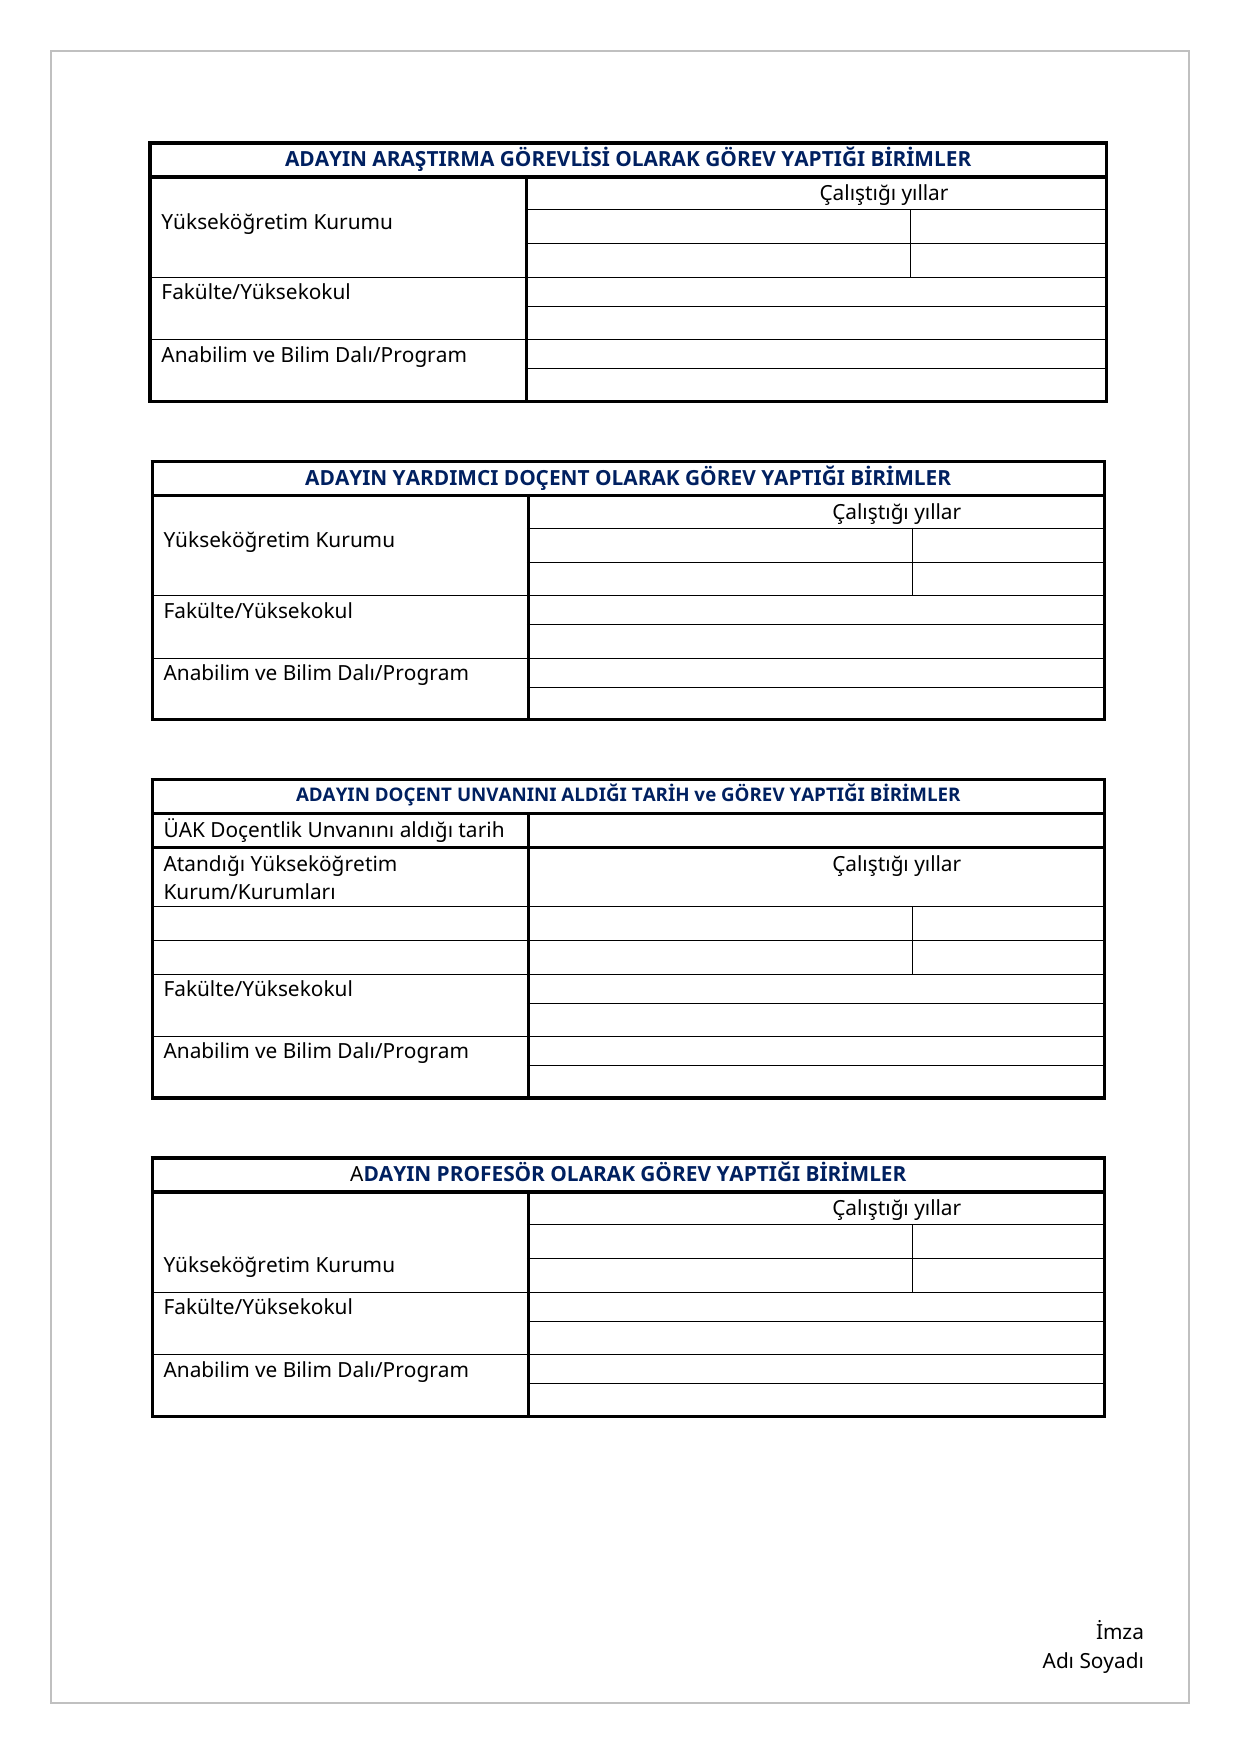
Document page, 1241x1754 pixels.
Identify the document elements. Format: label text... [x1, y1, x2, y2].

table_cell ÜAK Doçentlik Unvanını aldığı tarih [154, 815, 527, 846]
table_cell [913, 529, 1103, 562]
table_cell [154, 941, 527, 974]
table_cell Fakülte/Yüksekokul [154, 596, 527, 658]
table_cell [530, 1066, 1103, 1096]
table_cell [530, 1259, 912, 1292]
table_cell [528, 244, 910, 277]
table_cell [530, 688, 1103, 718]
table_cell [530, 815, 1103, 846]
table_cell Fakülte/Yüksekokul [154, 975, 527, 1036]
table_cell Atandığı Yükseköğretim Kurum/Kurumları [154, 849, 527, 906]
table_cell [530, 529, 912, 562]
text Adı Soyadı [112, 1646, 1144, 1674]
table_cell [528, 210, 910, 243]
table_cell [913, 563, 1103, 595]
table_cell [913, 941, 1103, 974]
table_cell Anabilim ve Bilim Dalı/Program [154, 659, 527, 718]
table_cell [913, 1225, 1103, 1258]
table_cell [911, 210, 1105, 243]
table_cell [530, 975, 1103, 1003]
table_cell [528, 278, 1105, 306]
table_cell [528, 340, 1105, 368]
table_cell [530, 941, 912, 974]
table_cell Yükseköğretim Kurumu [154, 497, 527, 595]
table_header ADAYIN YARDIMCI DOÇENT OLARAK GÖREV YAPTIĞI BİRİMLER [154, 463, 1103, 494]
table_cell Anabilim ve Bilim Dalı/Program [154, 1037, 527, 1096]
table_cell Çalıştığı yıllar [530, 1194, 1103, 1224]
table_cell Çalıştığı yıllar [528, 179, 1105, 209]
table_cell [530, 1322, 1103, 1354]
table_cell [530, 1293, 1103, 1321]
table_cell Çalıştığı yıllar [530, 849, 1103, 906]
table_cell Anabilim ve Bilim Dalı/Program [152, 340, 525, 400]
text İmza [112, 1617, 1144, 1646]
table_cell [530, 563, 912, 595]
table_cell [913, 1259, 1103, 1292]
table_cell [913, 907, 1103, 940]
table_cell [530, 596, 1103, 624]
table_cell Anabilim ve Bilim Dalı/Program [154, 1355, 527, 1415]
table_cell [911, 244, 1105, 277]
table_cell Çalıştığı yıllar [530, 497, 1103, 528]
table_cell [530, 659, 1103, 687]
table_cell [530, 907, 912, 940]
table_header ADAYIN PROFESÖR OLARAK GÖREV YAPTIĞI BİRİMLER [154, 1160, 1103, 1190]
table_cell [530, 1004, 1103, 1036]
table_cell [530, 625, 1103, 658]
table_cell [530, 1225, 912, 1258]
table_header ADAYIN DOÇENT UNVANINI ALDIĞI TARİH ve GÖREV YAPTIĞI BİRİMLER [154, 781, 1103, 812]
table_cell Fakülte/Yüksekokul [152, 278, 525, 339]
table_cell Yükseköğretim Kurumu [152, 179, 525, 277]
table_cell Yükseköğretim Kurumu [154, 1194, 527, 1292]
table_cell [528, 369, 1105, 400]
table_header ADAYIN ARAŞTIRMA GÖREVLİSİ OLARAK GÖREV YAPTIĞI BİRİMLER [152, 145, 1105, 175]
table_cell [154, 907, 527, 940]
table_cell [530, 1384, 1103, 1415]
table_cell [530, 1355, 1103, 1383]
table_cell [530, 1037, 1103, 1065]
table_cell Fakülte/Yüksekokul [154, 1293, 527, 1354]
table_cell [528, 307, 1105, 339]
